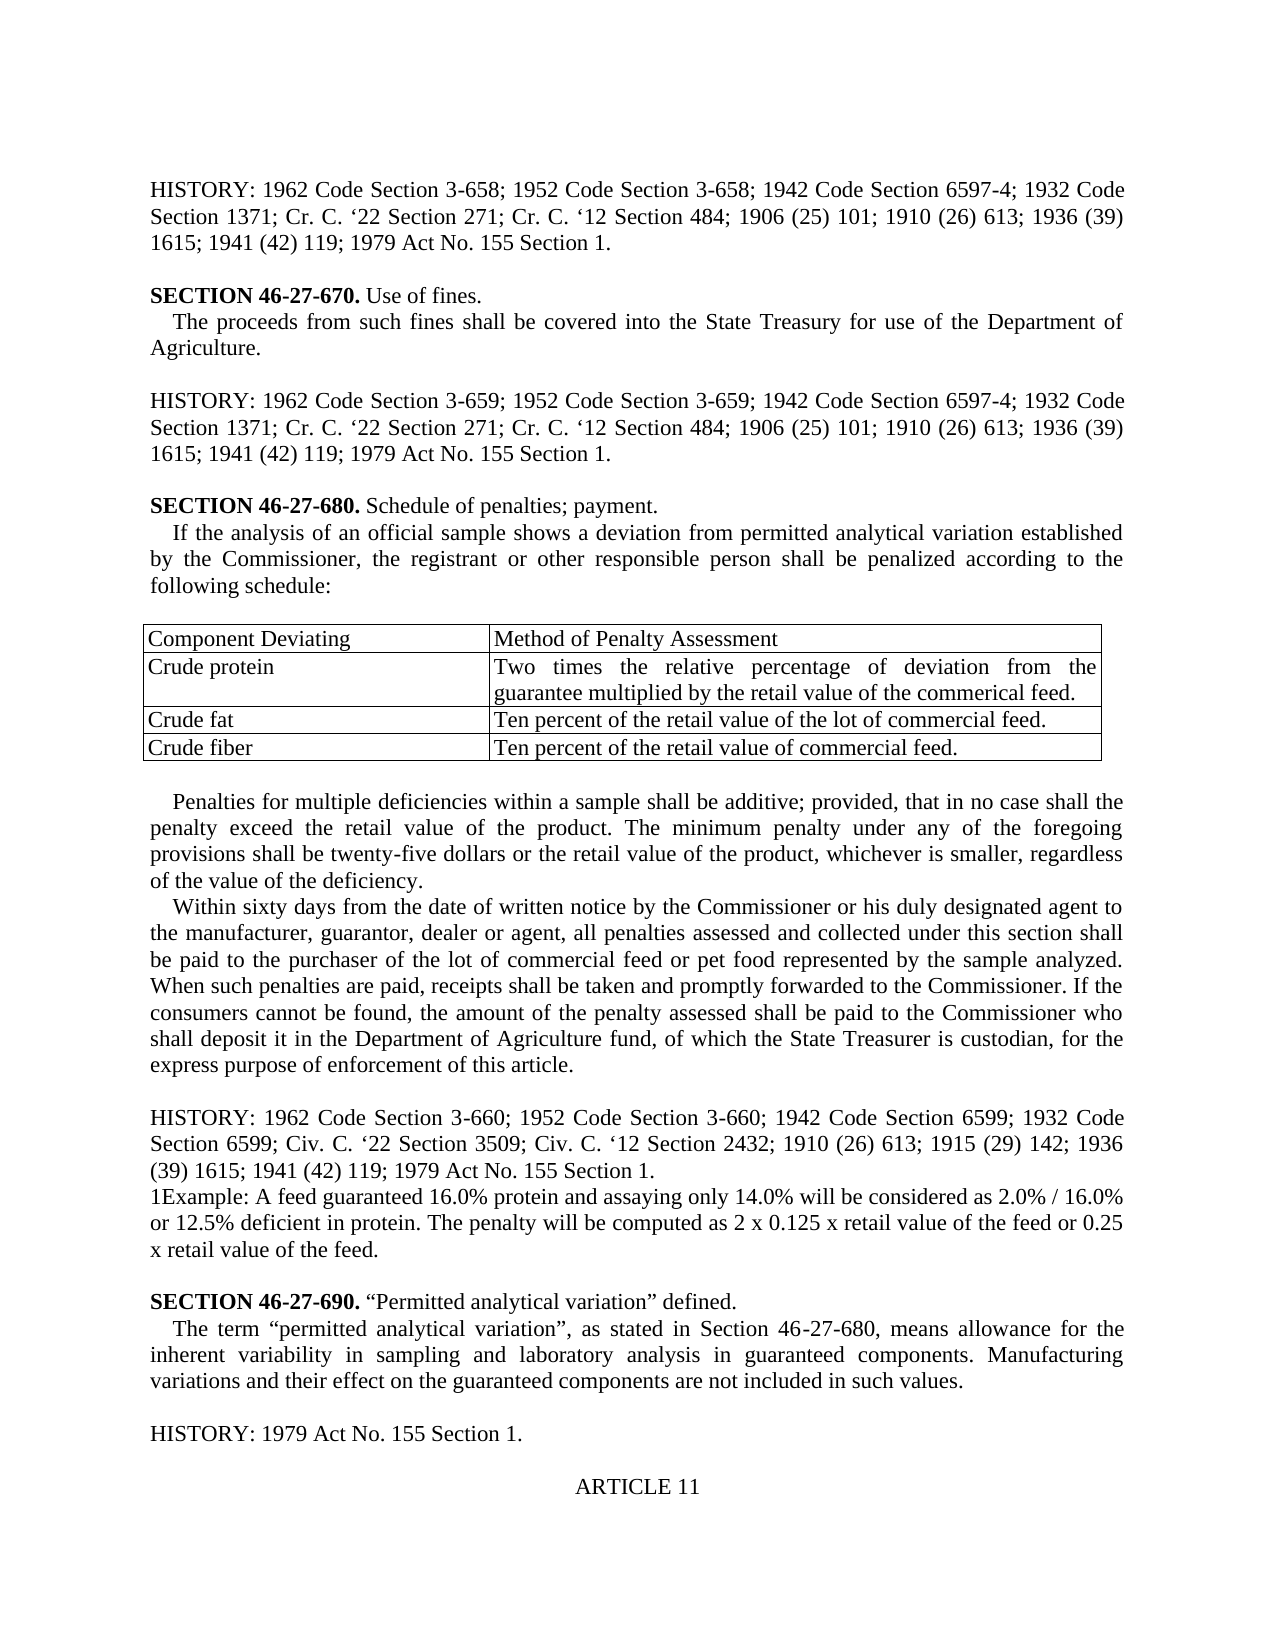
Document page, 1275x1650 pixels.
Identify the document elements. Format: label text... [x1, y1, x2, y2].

table_cell Crude fat [144, 707, 489, 733]
text 1Example: A feed guaranteed 16.0% protein and assaying only 14.0% will be considered as 2.0% / 16.0% or 12.5% deficient in protein. The penalty will be computed as 2 x 0.125 x retail value of the feed or 0.25 x retail value of the feed. [150, 1183, 1125, 1262]
table_cell Crude fiber [144, 734, 489, 760]
table_cell Two times the relative percentage of deviation from the guarantee multiplied by the retail value of the commerical feed. [490, 653, 1101, 706]
table_cell Ten percent of the retail value of commercial feed. [490, 734, 1101, 760]
text HISTORY: 1962 Code Section 3-660; 1952 Code Section 3-660; 1942 Code Section 6599; 1932 Code Section 6599; Civ. C. ‘22 Section 3509; Civ. C. ‘12 Section 2432; 1910 (26) 613; 1915 (29) 142; 1936 (39) 1615; 1941 (42) 119; 1979 Act No. 155 Section 1. [150, 1104, 1125, 1183]
table_cell Ten percent of the retail value of the lot of commercial feed. [490, 707, 1101, 733]
text HISTORY: 1979 Act No. 155 Section 1. [150, 1420, 1125, 1447]
table_cell Crude protein [144, 653, 489, 706]
text The proceeds from such fines shall be covered into the State Treasury for use of the Department of Agriculture. [150, 308, 1125, 361]
text HISTORY: 1962 Code Section 3-658; 1952 Code Section 3-658; 1942 Code Section 6597-4; 1932 Code Section 1371; Cr. C. ‘22 Section 271; Cr. C. ‘12 Section 484; 1906 (25) 101; 1910 (26) 613; 1936 (39) 1615; 1941 (42) 119; 1979 Act No. 155 Section 1. [150, 176, 1125, 255]
table_header Component Deviating [144, 625, 489, 652]
text The term “permitted analytical variation”, as stated in Section 46-27-680, means allowance for the inherent variability in sampling and laboratory analysis in guaranteed components. Manufacturing variations and their effect on the guaranteed components are not included in such values. [150, 1315, 1125, 1394]
text Within sixty days from the date of written notice by the Commissioner or his duly designated agent to the manufacturer, guarantor, dealer or agent, all penalties assessed and collected under this section shall be paid to the purchaser of the lot of commercial feed or pet food represented by the sample analyzed. When such penalties are paid, receipts shall be taken and promptly forwarded to the Commissioner. If the consumers cannot be found, the amount of the penalty assessed shall be paid to the Commissioner who shall deposit it in the Department of Agriculture fund, of which the State Treasurer is custodian, for the express purpose of enforcement of this article. [150, 893, 1125, 1078]
text SECTION 46-27-670. Use of fines. [150, 282, 1125, 308]
table_header Method of Penalty Assessment [490, 625, 1101, 652]
text SECTION 46-27-690. “Permitted analytical variation” defined. [150, 1288, 1125, 1315]
text ARTICLE 11 [150, 1473, 1125, 1499]
text If the analysis of an official sample shows a deviation from permitted analytical variation established by the Commissioner, the registrant or other responsible person shall be penalized according to the following schedule: [150, 519, 1125, 598]
text Penalties for multiple deficiencies within a sample shall be additive; provided, that in no case shall the penalty exceed the retail value of the product. The minimum penalty under any of the foregoing provisions shall be twenty-five dollars or the retail value of the product, whichever is smaller, regardless of the value of the deficiency. [150, 788, 1125, 893]
text SECTION 46-27-680. Schedule of penalties; payment. [150, 493, 1125, 519]
text HISTORY: 1962 Code Section 3-659; 1952 Code Section 3-659; 1942 Code Section 6597-4; 1932 Code Section 1371; Cr. C. ‘22 Section 271; Cr. C. ‘12 Section 484; 1906 (25) 101; 1910 (26) 613; 1936 (39) 1615; 1941 (42) 119; 1979 Act No. 155 Section 1. [150, 387, 1125, 466]
